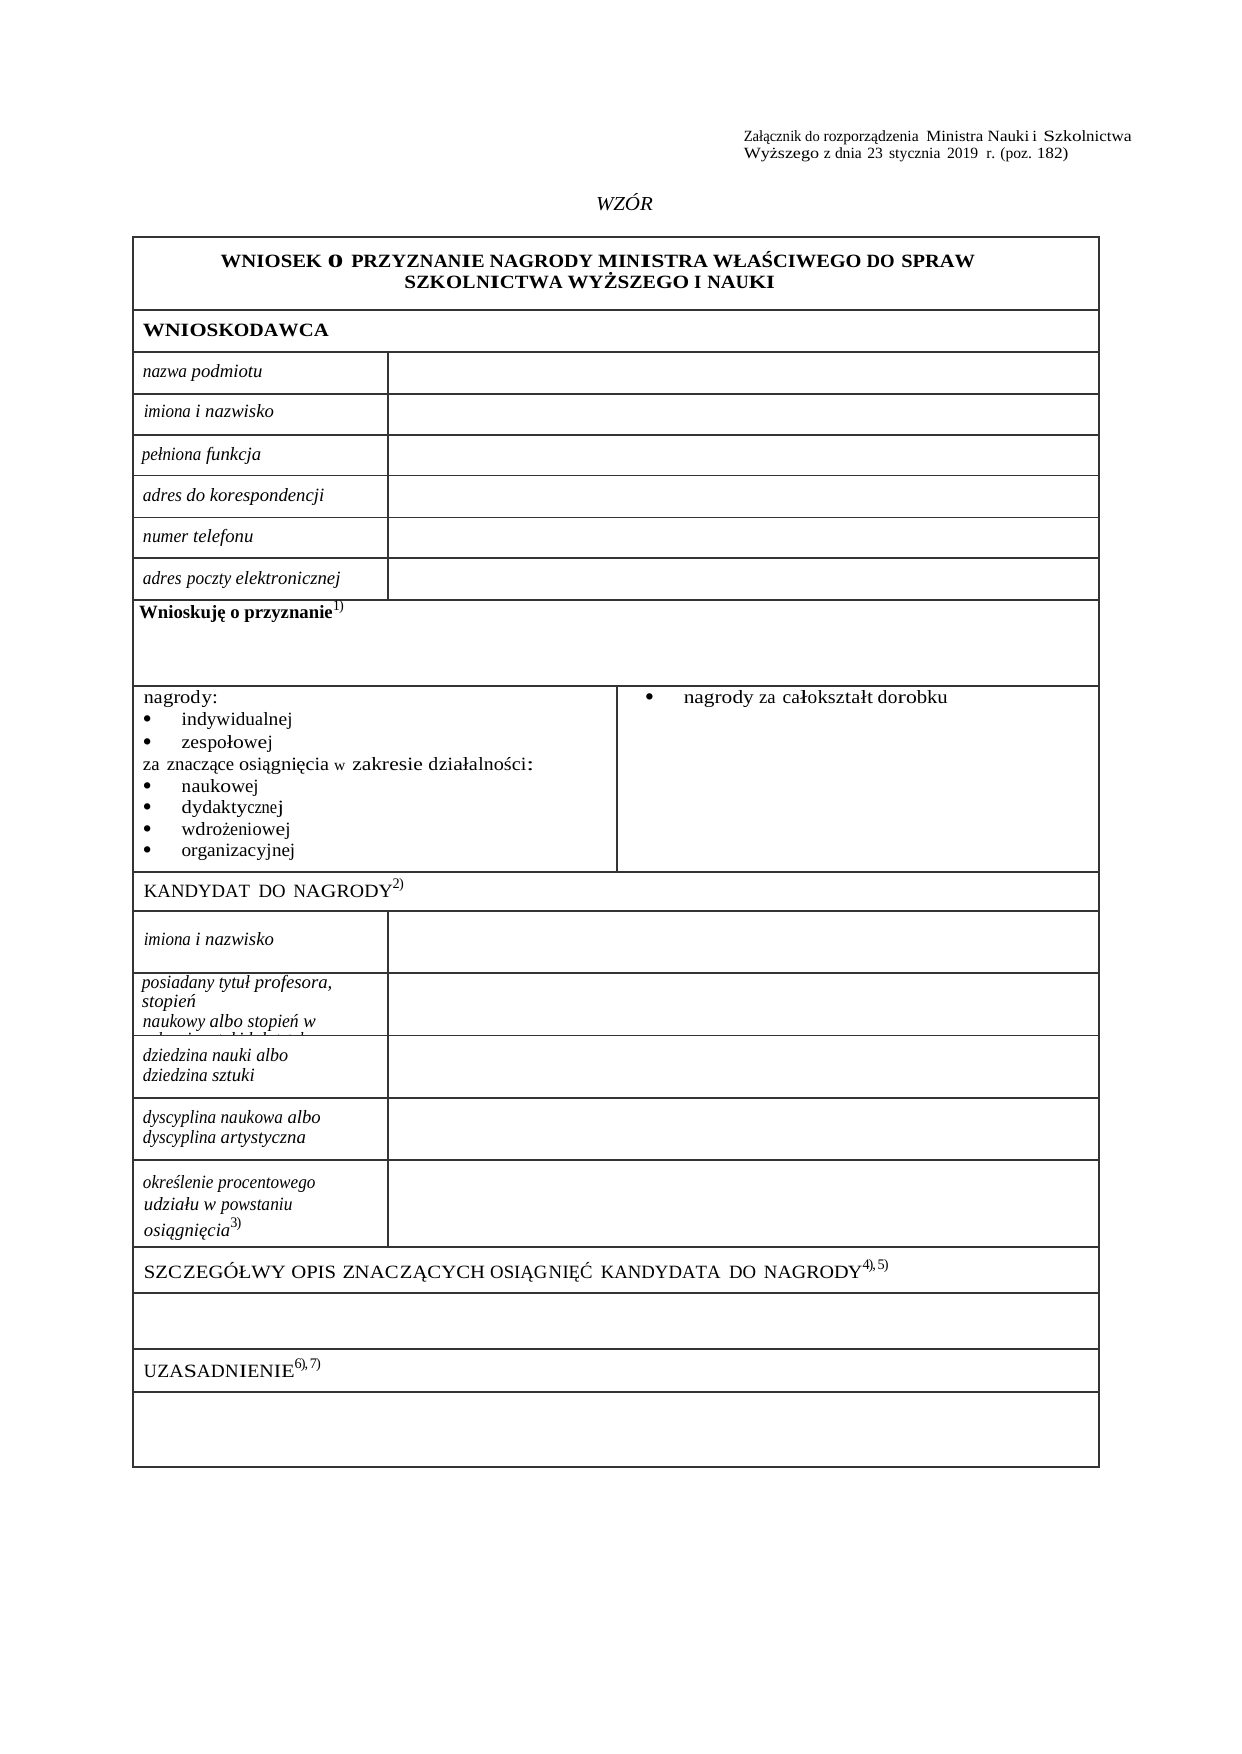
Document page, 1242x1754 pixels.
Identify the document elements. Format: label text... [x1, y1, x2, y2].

table_cell imiona i nazwisko [134, 395, 387, 434]
table_cell [134, 1294, 1098, 1348]
table_cell [389, 476, 1098, 516]
table_cell numer telefonu [134, 518, 387, 557]
table_cell dyscyplina naukowa albo dyscyplina artystyczna [134, 1099, 387, 1159]
table_cell [389, 912, 1098, 972]
table_cell [389, 1036, 1098, 1097]
table_cell nagrody za całokształt dorobku [618, 687, 1098, 871]
text WZÓR [590, 192, 658, 214]
table_cell [389, 395, 1098, 434]
table_cell adres poczty elektronicznej [134, 559, 387, 599]
table_cell [389, 436, 1098, 474]
table_cell określenie procentowego udziału w powstaniu osiągnięcia3) [134, 1161, 387, 1246]
table_cell pełniona funkcja [134, 436, 387, 474]
table_cell [389, 559, 1098, 599]
table_cell [389, 1099, 1098, 1159]
table_cell [389, 353, 1098, 393]
table_cell Wnioskuję o przyznanie1) [134, 601, 1098, 685]
table_cell [389, 1161, 1098, 1246]
table_cell dziedzina nauki albo dziedzina sztuki [134, 1036, 387, 1097]
table_cell posiadany tytuł profesora, stopień naukowy albo stopień w zakresie sztuki lub tytuł zawodowy [134, 974, 387, 1034]
table_header WNIOSEK 0 PRZYZNANIE NAGRODY MINISTRA WŁAŚCIWEGO DO SPRAW SZKOLNICTWA WYŻSZEGO I NAUKI [134, 238, 1098, 309]
table_cell nazwa podmiotu [134, 353, 387, 393]
table_cell UZASADNIENIE6), 7) [134, 1350, 1098, 1391]
table_cell nagrody: indywidualnej zespołowej za znaczące osiągnięcia w zakresie działalności: naukowej dydaktycznej wdrożeniowej organizacyjnej [134, 687, 616, 871]
table_cell [389, 518, 1098, 557]
table_cell KANDYDAT DO NAGRODY2) [134, 873, 1098, 910]
table_cell WNIOSKODAWCA [134, 311, 1098, 351]
table_cell SZCZEGÓŁWY OPIS ZNACZĄCYCH OSIĄGNIĘĆ KANDYDATA DO NAGRODY4), 5) [134, 1248, 1098, 1292]
table_cell imiona i nazwisko [134, 912, 387, 972]
text Załącznik do rozporządzenia Ministra Nauki i Szkolnictwa [743, 127, 1150, 145]
table_cell adres do korespondencji [134, 476, 387, 516]
table_cell [134, 1393, 1098, 1466]
text Wyższego z dnia 23 stycznia 2019 r. (poz. 182) [743, 145, 1150, 162]
table_cell [389, 974, 1098, 1034]
